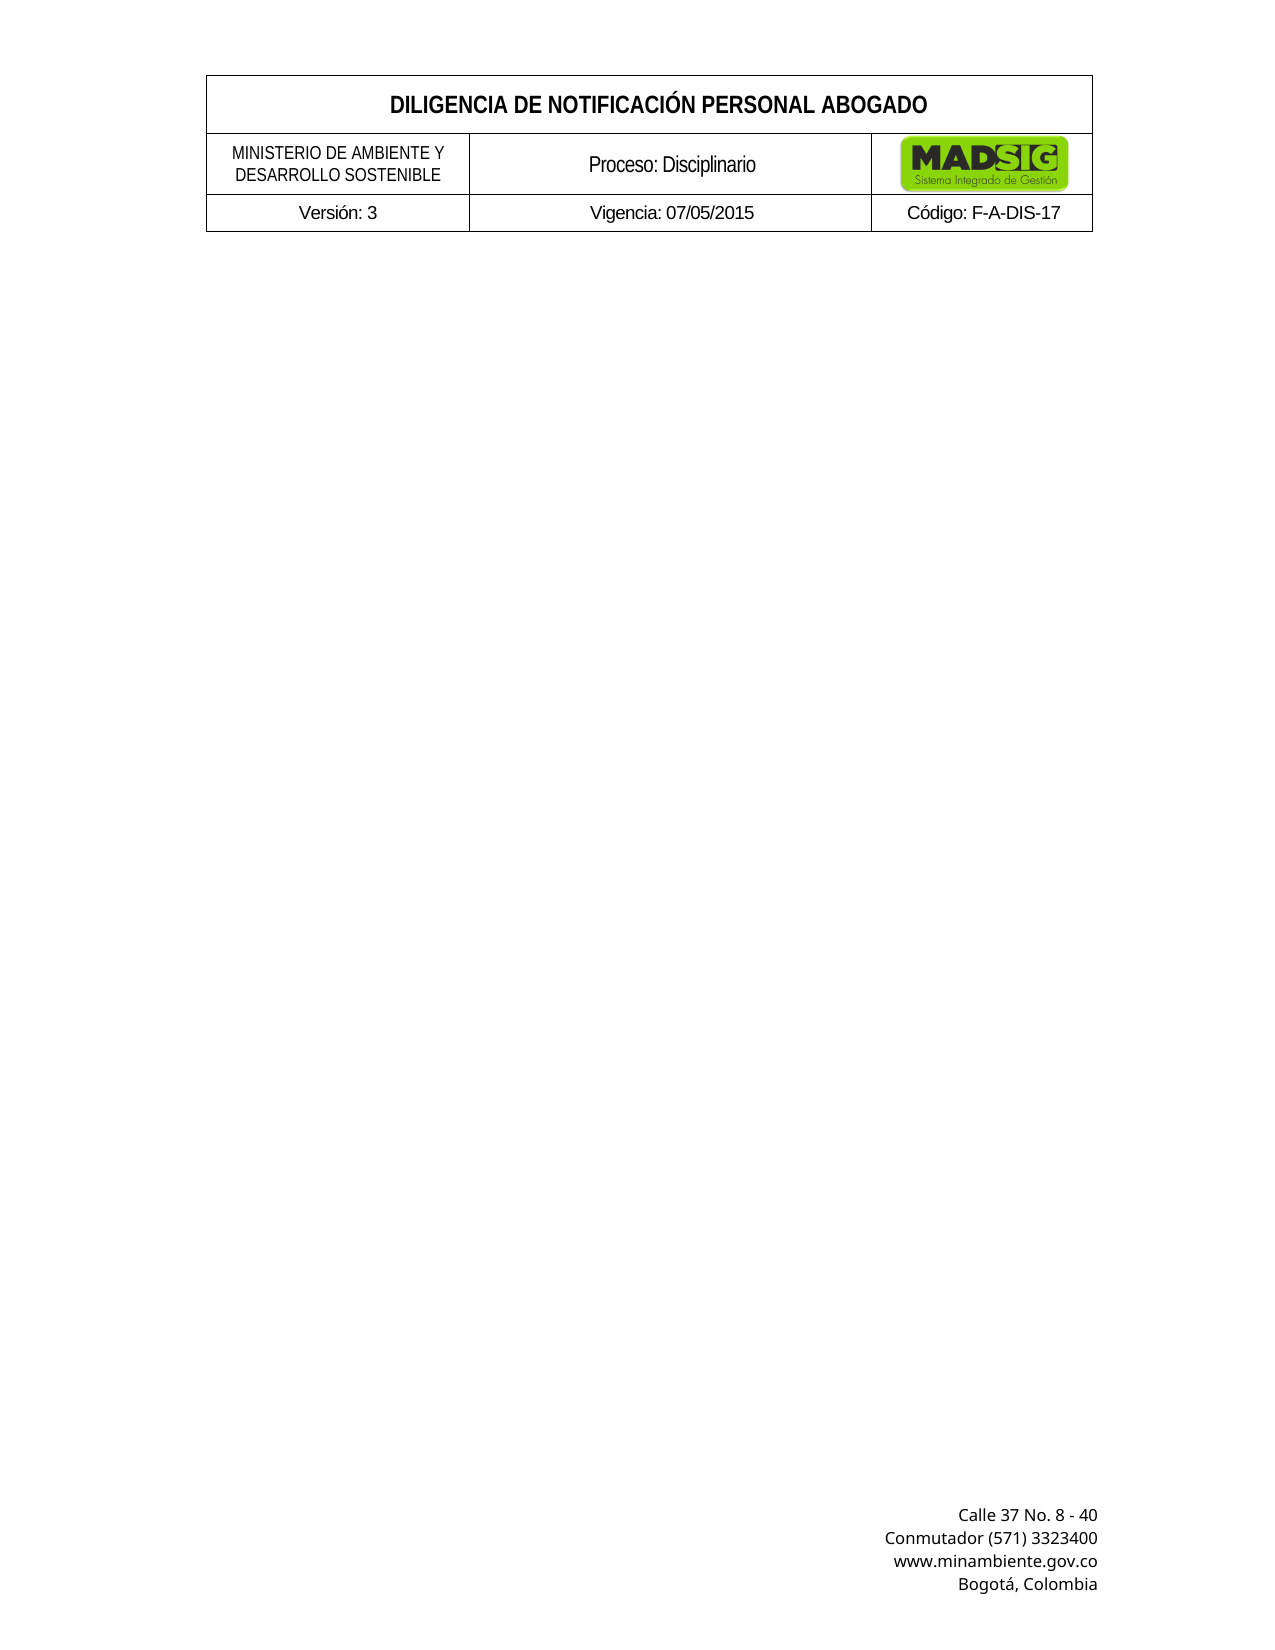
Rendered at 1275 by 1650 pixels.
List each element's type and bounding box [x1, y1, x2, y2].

picture [898, 134, 1070, 194]
